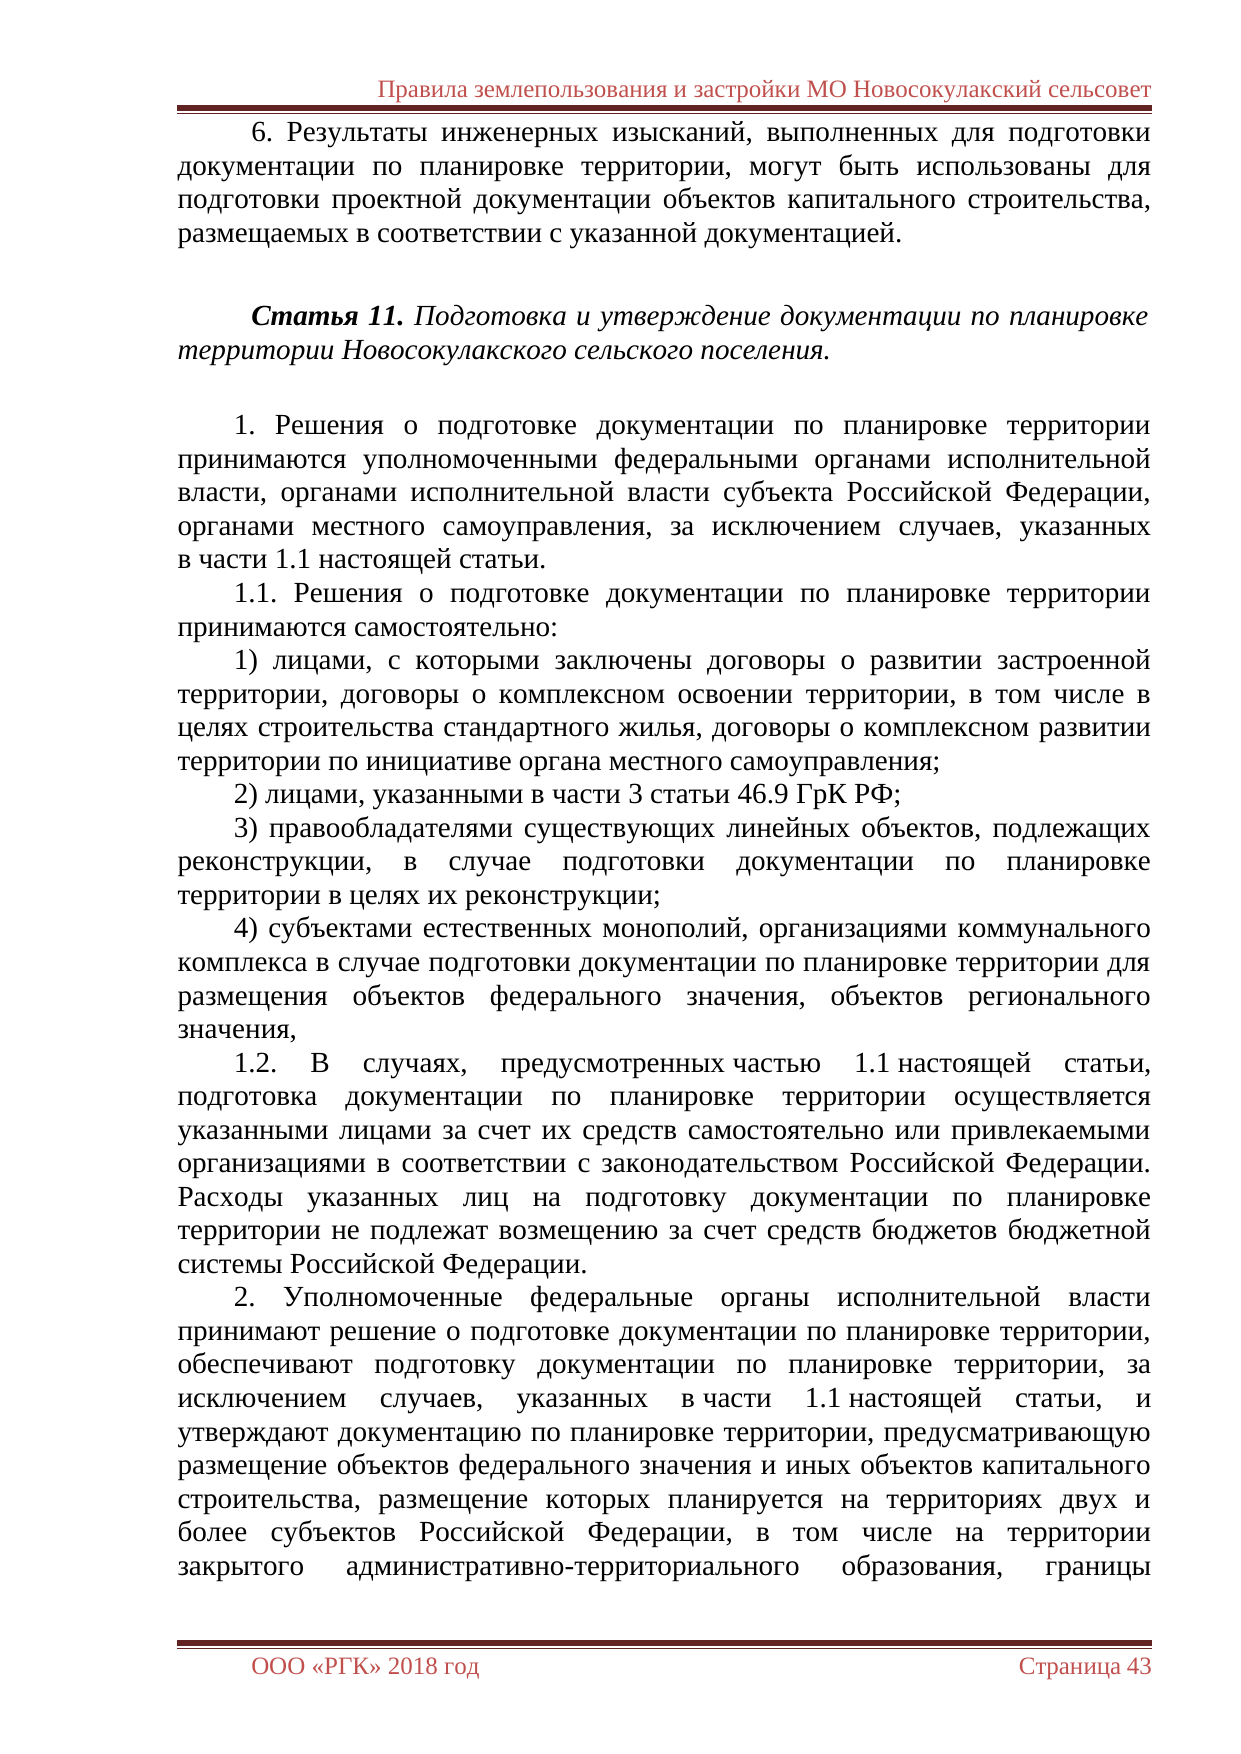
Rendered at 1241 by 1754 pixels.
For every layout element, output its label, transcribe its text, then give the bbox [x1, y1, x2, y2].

text 1.1. Решения о подготовке документации по планировке территории принимаются самостоятельно: [177, 575, 1152, 642]
text 6. Результаты инженерных изысканий, выполненных для подготовки документации по планировке территории, могут быть использованы для подготовки проектной документации объектов капитального строительства, размещаемых в соответствии с указанной документацией. [177, 114, 1152, 248]
text 1.2. В случаях, предусмотренных частью 1.1 настоящей статьи, подготовка документации по планировке территории осуществляется указанными лицами за счет их средств самостоятельно или привлекаемыми организациями в соответствии с законодательством Российской Федерации. Расходы указанных лиц на подготовку документации по планировке территории не подлежат возмещению за счет средств бюджетов бюджетной системы Российской Федерации. [177, 1045, 1152, 1279]
text 1) лицами, с которыми заключены договоры о развитии застроенной территории, договоры о комплексном освоении территории, в том числе в целях строительства стандартного жилья, договоры о комплексном развитии территории по инициативе органа местного самоуправления; [177, 642, 1152, 776]
text 4) субъектами естественных монополий, организациями коммунального комплекса в случае подготовки документации по планировке территории для размещения объектов федерального значения, объектов регионального значения, [177, 911, 1152, 1045]
text 3) правообладателями существующих линейных объектов, подлежащих реконструкции, в случае подготовки документации по планировке территории в целях их реконструкции; [177, 810, 1152, 911]
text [177, 1279, 1152, 1581]
text 2) лицами, указанными в части 3 статьи 46.9 ГрК РФ; [177, 776, 1152, 810]
text Статья 11. Подготовка и утверждение документации по планировке территории Новосокулакского сельского поселения. [177, 298, 1152, 366]
text 1. Решения о подготовке документации по планировке территории принимаются уполномоченными федеральными органами исполнительной власти, органами исполнительной власти субъекта Российской Федерации, органами местного самоуправления, за исключением случаев, указанных в части 1.1 настоящей статьи. [177, 407, 1152, 575]
